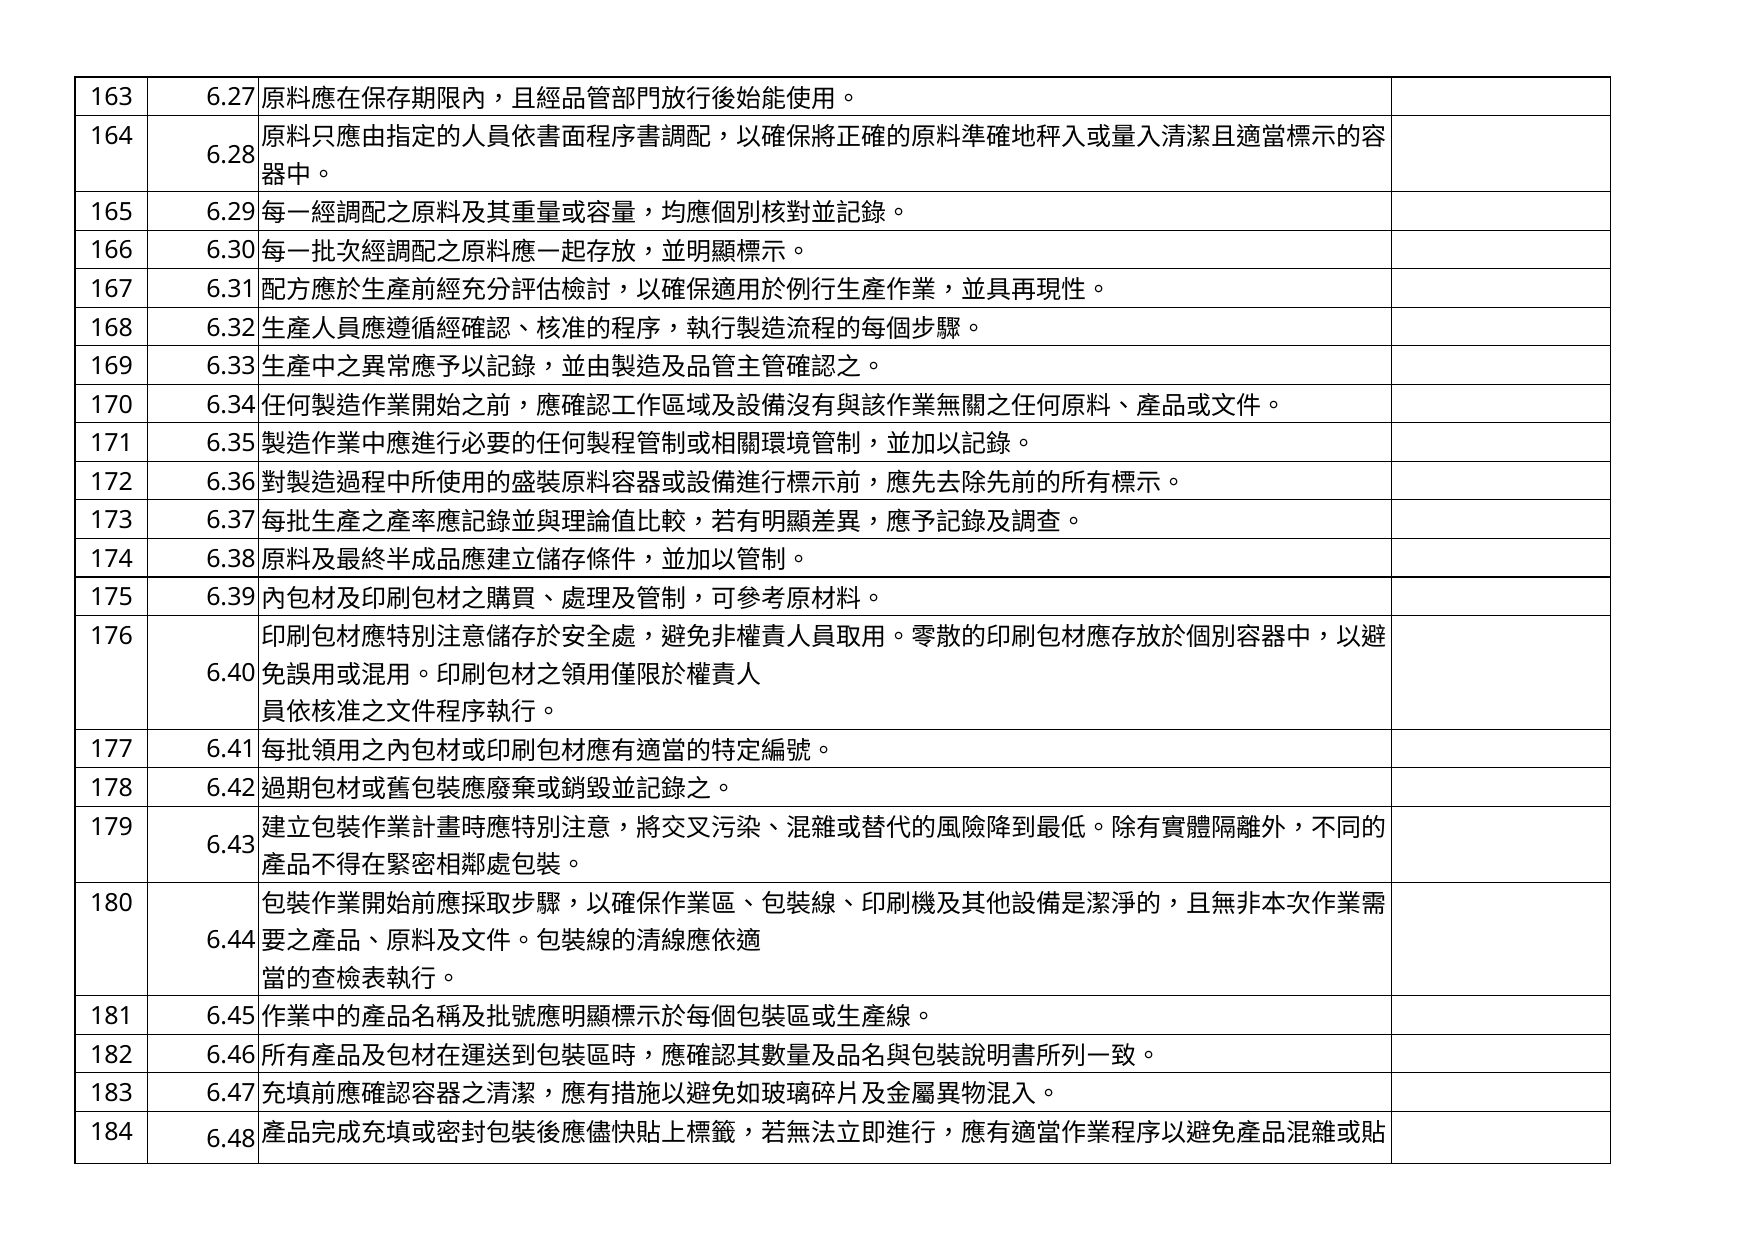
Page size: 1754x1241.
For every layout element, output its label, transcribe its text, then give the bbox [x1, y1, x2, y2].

table_cell 171 [76, 423, 147, 461]
table_cell 6.36 [148, 462, 258, 499]
table_cell 6.44 [148, 883, 258, 995]
table_cell 164 [76, 116, 147, 191]
table_cell 6.28 [148, 116, 258, 191]
table_cell [1392, 269, 1610, 307]
table_cell [1392, 768, 1610, 806]
table_cell [1392, 539, 1610, 576]
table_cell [259, 1112, 1391, 1163]
table_cell 167 [76, 269, 147, 307]
table_cell [1392, 730, 1610, 767]
table_cell [1392, 78, 1610, 115]
table_cell [1392, 578, 1610, 615]
table_cell 172 [76, 462, 147, 499]
table_cell 169 [76, 346, 147, 384]
table_cell 6.34 [148, 385, 258, 422]
table_cell 生產人員應遵循經確認、核准的程序，執行製造流程的每個步驟。 [259, 308, 1391, 345]
table_cell 每㇐批次經調配之原料應㇐起存放，並明顯標示。 [259, 231, 1391, 268]
table_cell 對製造過程中所使用的盛裝原料容器或設備進行標示前，應先去除先前的所有標示。 [259, 462, 1391, 499]
table_cell 每批生產之產率應記錄並與理論值比較，若有明顯差異，應予記錄及調查。 [259, 500, 1391, 538]
table_cell 6.30 [148, 231, 258, 268]
table_cell 6.33 [148, 346, 258, 384]
table_cell 製造作業中應進行必要的任何製程管制或相關環境管制，並加以記錄。 [259, 423, 1391, 461]
table_cell 176 [76, 616, 147, 728]
table_cell 182 [76, 1035, 147, 1072]
table_cell 6.38 [148, 539, 258, 576]
table_cell 包裝作業開始前應採取步驟，以確保作業區、包裝線、印刷機及其他設備是潔淨的，且無非本次作業需要之產品、原料及文件。包裝線的清線應依適 當的查檢表執行。 [259, 883, 1391, 995]
table_cell 6.45 [148, 996, 258, 1034]
table_cell 168 [76, 308, 147, 345]
table_cell 所有產品及包材在運送到包裝區時，應確認其數量及品名與包裝說明書所列㇐致。 [259, 1035, 1391, 1072]
table_cell 181 [76, 996, 147, 1034]
table_cell 177 [76, 730, 147, 767]
table_cell 6.47 [148, 1073, 258, 1111]
table_cell 配方應於生產前經充分評估檢討，以確保適用於例行生產作業，並具再現性。 [259, 269, 1391, 307]
table_cell 6.31 [148, 269, 258, 307]
table_cell 原料只應由指定的人員依書面程序書調配，以確保將正確的原料準確地秤入或量入清潔且適當標示的容器中。 [259, 116, 1391, 191]
table_cell [1392, 1035, 1610, 1072]
table_cell 建立包裝作業計畫時應特別注意，將交叉污染、混雜或替代的風險降到最低。除有實體隔離外，不同的產品不得在緊密相鄰處包裝。 [259, 807, 1391, 882]
table_cell 183 [76, 1073, 147, 1111]
table_cell 6.48 [148, 1112, 258, 1163]
table_cell [1392, 116, 1610, 191]
table_cell [1392, 616, 1610, 728]
table_cell 過期包材或舊包裝應廢棄或銷毀並記錄之。 [259, 768, 1391, 806]
table_cell 180 [76, 883, 147, 995]
table_cell 184 [76, 1112, 147, 1163]
table_cell 170 [76, 385, 147, 422]
table_cell [1392, 500, 1610, 538]
table_cell 174 [76, 539, 147, 576]
table_cell 6.42 [148, 768, 258, 806]
table_cell [1392, 423, 1610, 461]
table_cell 6.27 [148, 78, 258, 115]
table_cell [1392, 807, 1610, 882]
table_cell 每㇐經調配之原料及其重量或容量，均應個別核對並記錄。 [259, 192, 1391, 229]
table_cell 178 [76, 768, 147, 806]
table_cell 6.43 [148, 807, 258, 882]
table_cell 6.32 [148, 308, 258, 345]
table_cell 任何製造作業開始之前，應確認工作區域及設備沒有與該作業無關之任何原料、產品或文件。 [259, 385, 1391, 422]
table_cell 179 [76, 807, 147, 882]
table_cell 165 [76, 192, 147, 229]
table_cell 163 [76, 78, 147, 115]
table_cell 6.29 [148, 192, 258, 229]
table_cell 每批領用之內包材或印刷包材應有適當的特定編號。 [259, 730, 1391, 767]
table_cell 6.39 [148, 578, 258, 615]
table_cell [1392, 1073, 1610, 1111]
table_cell 175 [76, 578, 147, 615]
table_cell 內包材及印刷包材之購買、處理及管制，可參考原材料。 [259, 578, 1391, 615]
table_cell [1392, 385, 1610, 422]
table_cell [1392, 308, 1610, 345]
table_cell 166 [76, 231, 147, 268]
table_cell 生產中之異常應予以記錄，並由製造及品管主管確認之。 [259, 346, 1391, 384]
table_cell 6.35 [148, 423, 258, 461]
table_cell [1392, 346, 1610, 384]
table_cell 6.37 [148, 500, 258, 538]
table_cell [1392, 1112, 1610, 1163]
table_cell [1392, 462, 1610, 499]
table_cell [1392, 996, 1610, 1034]
table_cell [1392, 231, 1610, 268]
table_cell [1392, 883, 1610, 995]
table_cell 印刷包材應特別注意儲存於安全處，避免非權責人員取用。零散的印刷包材應存放於個別容器中，以避免誤用或混用。印刷包材之領用僅限於權責人 員依核准之文件程序執行。 [259, 616, 1391, 728]
table_cell 充填前應確認容器之清潔，應有措施以避免如玻璃碎片及金屬異物混入。 [259, 1073, 1391, 1111]
table_cell 6.41 [148, 730, 258, 767]
table_cell 原料及最終半成品應建立儲存條件，並加以管制。 [259, 539, 1391, 576]
table_cell 173 [76, 500, 147, 538]
table_cell 6.46 [148, 1035, 258, 1072]
table_cell 作業中的產品名稱及批號應明顯標示於每個包裝區或生產線。 [259, 996, 1391, 1034]
table_cell 原料應在保存期限內，且經品管部門放行後始能使用。 [259, 78, 1391, 115]
table_cell [1392, 192, 1610, 229]
table_cell 6.40 [148, 616, 258, 728]
